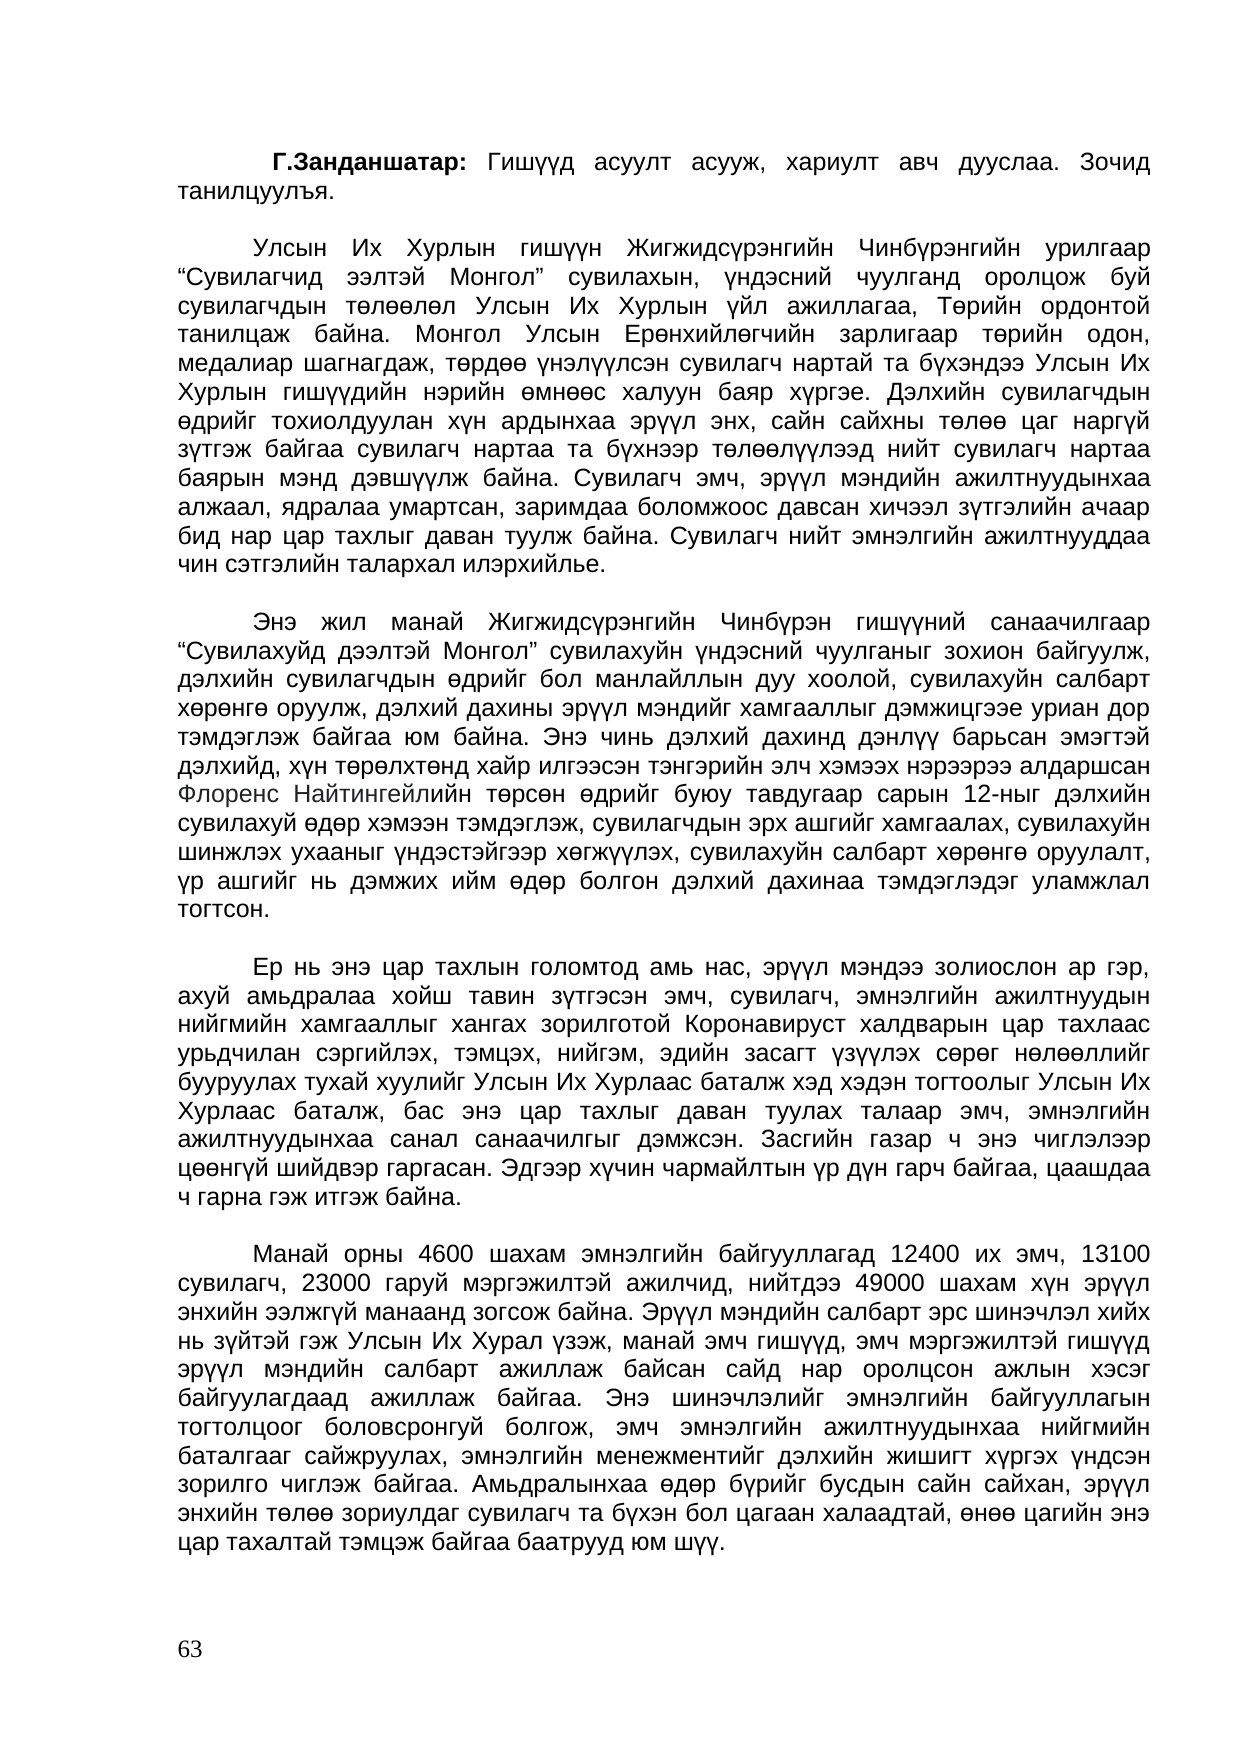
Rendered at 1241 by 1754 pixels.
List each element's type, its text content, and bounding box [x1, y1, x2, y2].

text Манай орны 4600 шахам эмнэлгийн байгууллагад 12400 их эмч, 13100 сувилагч, 23000 гаруй мэргэжилтэй ажилчид, нийтдээ 49000 шахам хүн эрүүл энхийн ээлжгүй манаанд зогсож байна. Эрүүл мэндийн салбарт эрс шинэчлэл хийх нь зүйтэй гэж Улсын Их Хурал үзэж, манай эмч гишүүд, эмч мэргэжилтэй гишүүд эрүүл мэндийн салбарт ажиллаж байсан сайд нар оролцсон ажлын хэсэг байгуулагдаад ажиллаж байгаа. Энэ шинэчлэлийг эмнэлгийн байгууллагын тогтолцоог боловсронгуй болгож, эмч эмнэлгийн ажилтнуудынхаа нийгмийн баталгааг сайжруулах, эмнэлгийн менежментийг дэлхийн жишигт хүргэх үндсэн зорилго чиглэж байгаа. Амьдралынхаа өдөр бүрийг бусдын сайн сайхан, эрүүл энхийн төлөө зориулдаг сувилагч та бүхэн бол цагаан халаадтай, өнөө цагийн энэ цар тахалтай тэмцэж байгаа баатрууд юм шүү. [177, 1239, 1152, 1556]
text Ер нь энэ цар тахлын голомтод амь нас, эрүүл мэндээ золиослон ар гэр, ахуй амьдралаа хойш тавин зүтгэсэн эмч, сувилагч, эмнэлгийн ажилтнуудын нийгмийн хамгааллыг хангах зорилготой Коронавируст халдварын цар тахлаас урьдчилан сэргийлэх, тэмцэх, нийгэм, эдийн засагт үзүүлэх сөрөг нөлөөллийг бууруулах тухай хуулийг Улсын Их Хурлаас баталж хэд хэдэн тогтоолыг Улсын Их Хурлаас баталж, бас энэ цар тахлыг даван туулах талаар эмч, эмнэлгийн ажилтнуудынхаа санал санаачилгыг дэмжсэн. Засгийн газар ч энэ чиглэлээр цөөнгүй шийдвэр гаргасан. Эдгээр хүчин чармайлтын үр дүн гарч байгаа, цаашдаа ч гарна гэж итгэж байна. [177, 952, 1152, 1211]
text Г.Занданшатар: Гишүүд асуулт асууж, хариулт авч дууслаа. Зочид танилцуулъя. [177, 147, 1152, 204]
text Энэ жил манай Жигжидсүрэнгийн Чинбүрэн гишүүний санаачилгаар “Сувилахуйд дээлтэй Монгол” сувилахуйн үндэсний чуулганыг зохион байгуулж, дэлхийн сувилагчдын өдрийг бол манлайллын дуу хоолой, сувилахуйн салбарт хөрөнгө оруулж, дэлхий дахины эрүүл мэндийг хамгааллыг дэмжицгээе уриан дор тэмдэглэж байгаа юм байна. Энэ чинь дэлхий дахинд дэнлүү барьсан эмэгтэй дэлхийд, хүн төрөлхтөнд хайр илгээсэн тэнгэрийн элч хэмээх нэрээрээ алдаршсан Флоренс Найтингейлийн төрсөн өдрийг буюу тавдугаар сарын 12-ныг дэлхийн сувилахуй өдөр хэмээн тэмдэглэж, сувилагчдын эрх ашгийг хамгаалах, сувилахуйн шинжлэх ухааныг үндэстэйгээр хөгжүүлэх, сувилахуйн салбарт хөрөнгө оруулалт, үр ашгийг нь дэмжих ийм өдөр болгон дэлхий дахинаа тэмдэглэдэг уламжлал тогтсон. [177, 607, 1152, 923]
text Улсын Их Хурлын гишүүн Жигжидсүрэнгийн Чинбүрэнгийн урилгаар “Сувилагчид ээлтэй Монгол” сувилахын, үндэсний чуулганд оролцож буй сувилагчдын төлөөлөл Улсын Их Хурлын үйл ажиллагаа, Төрийн ордонтой танилцаж байна. Монгол Улсын Ерөнхийлөгчийн зарлигаар төрийн одон, медалиар шагнагдаж, төрдөө үнэлүүлсэн сувилагч нартай та бүхэндээ Улсын Их Хурлын гишүүдийн нэрийн өмнөөс халуун баяр хүргэе. Дэлхийн сувилагчдын өдрийг тохиолдуулан хүн ардынхаа эрүүл энх, сайн сайхны төлөө цаг наргүй зүтгэж байгаа сувилагч нартаа та бүхнээр төлөөлүүлээд нийт сувилагч нартаа баярын мэнд дэвшүүлж байна. Сувилагч эмч, эрүүл мэндийн ажилтнуудынхаа алжаал, ядралаа умартсан, заримдаа боломжоос давсан хичээл зүтгэлийн ачаар бид нар цар тахлыг даван туулж байна. Сувилагч нийт эмнэлгийн ажилтнууддаа чин сэтгэлийн талархал илэрхийлье. [177, 233, 1152, 578]
